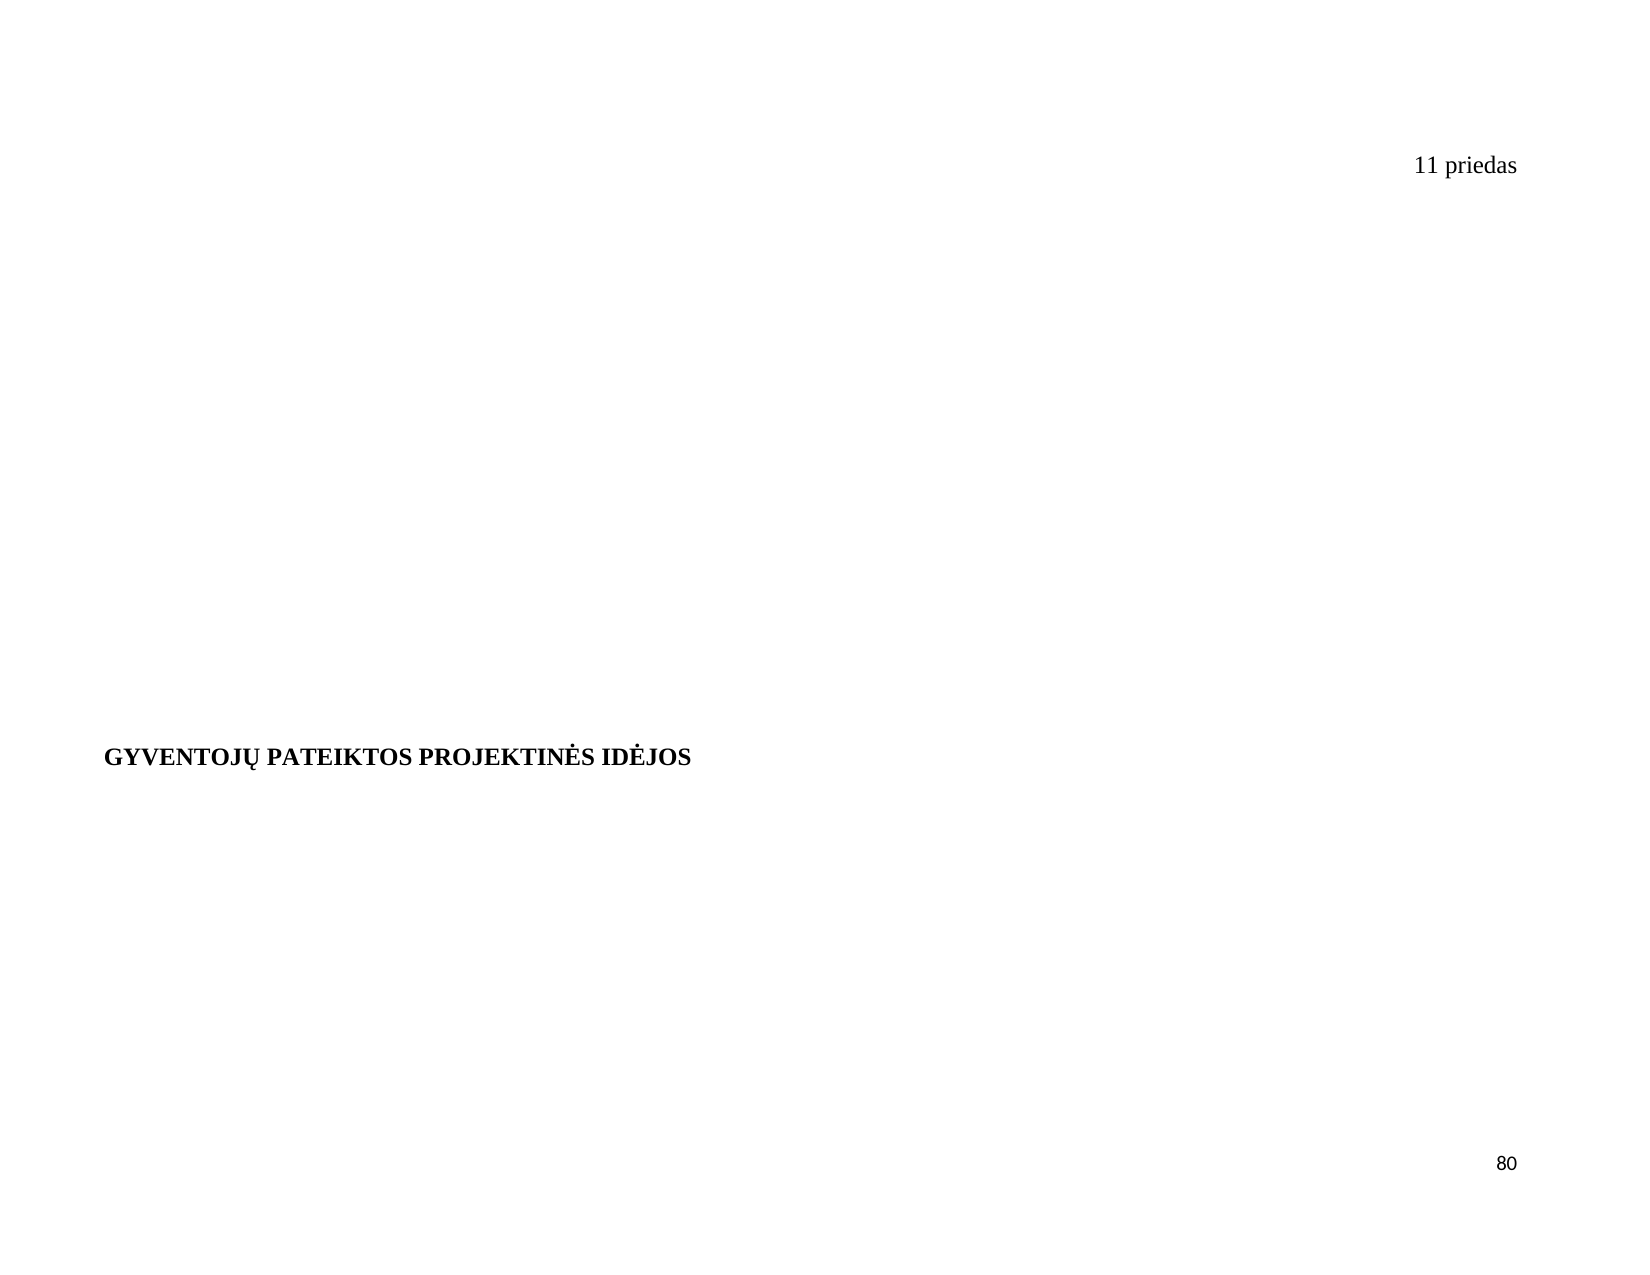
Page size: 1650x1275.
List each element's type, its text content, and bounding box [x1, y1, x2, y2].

text GYVENTOJŲ PATEIKTOS PROJEKTINĖS IDĖJOS [103, 742, 1517, 771]
text 11 priedas [103, 150, 1517, 179]
